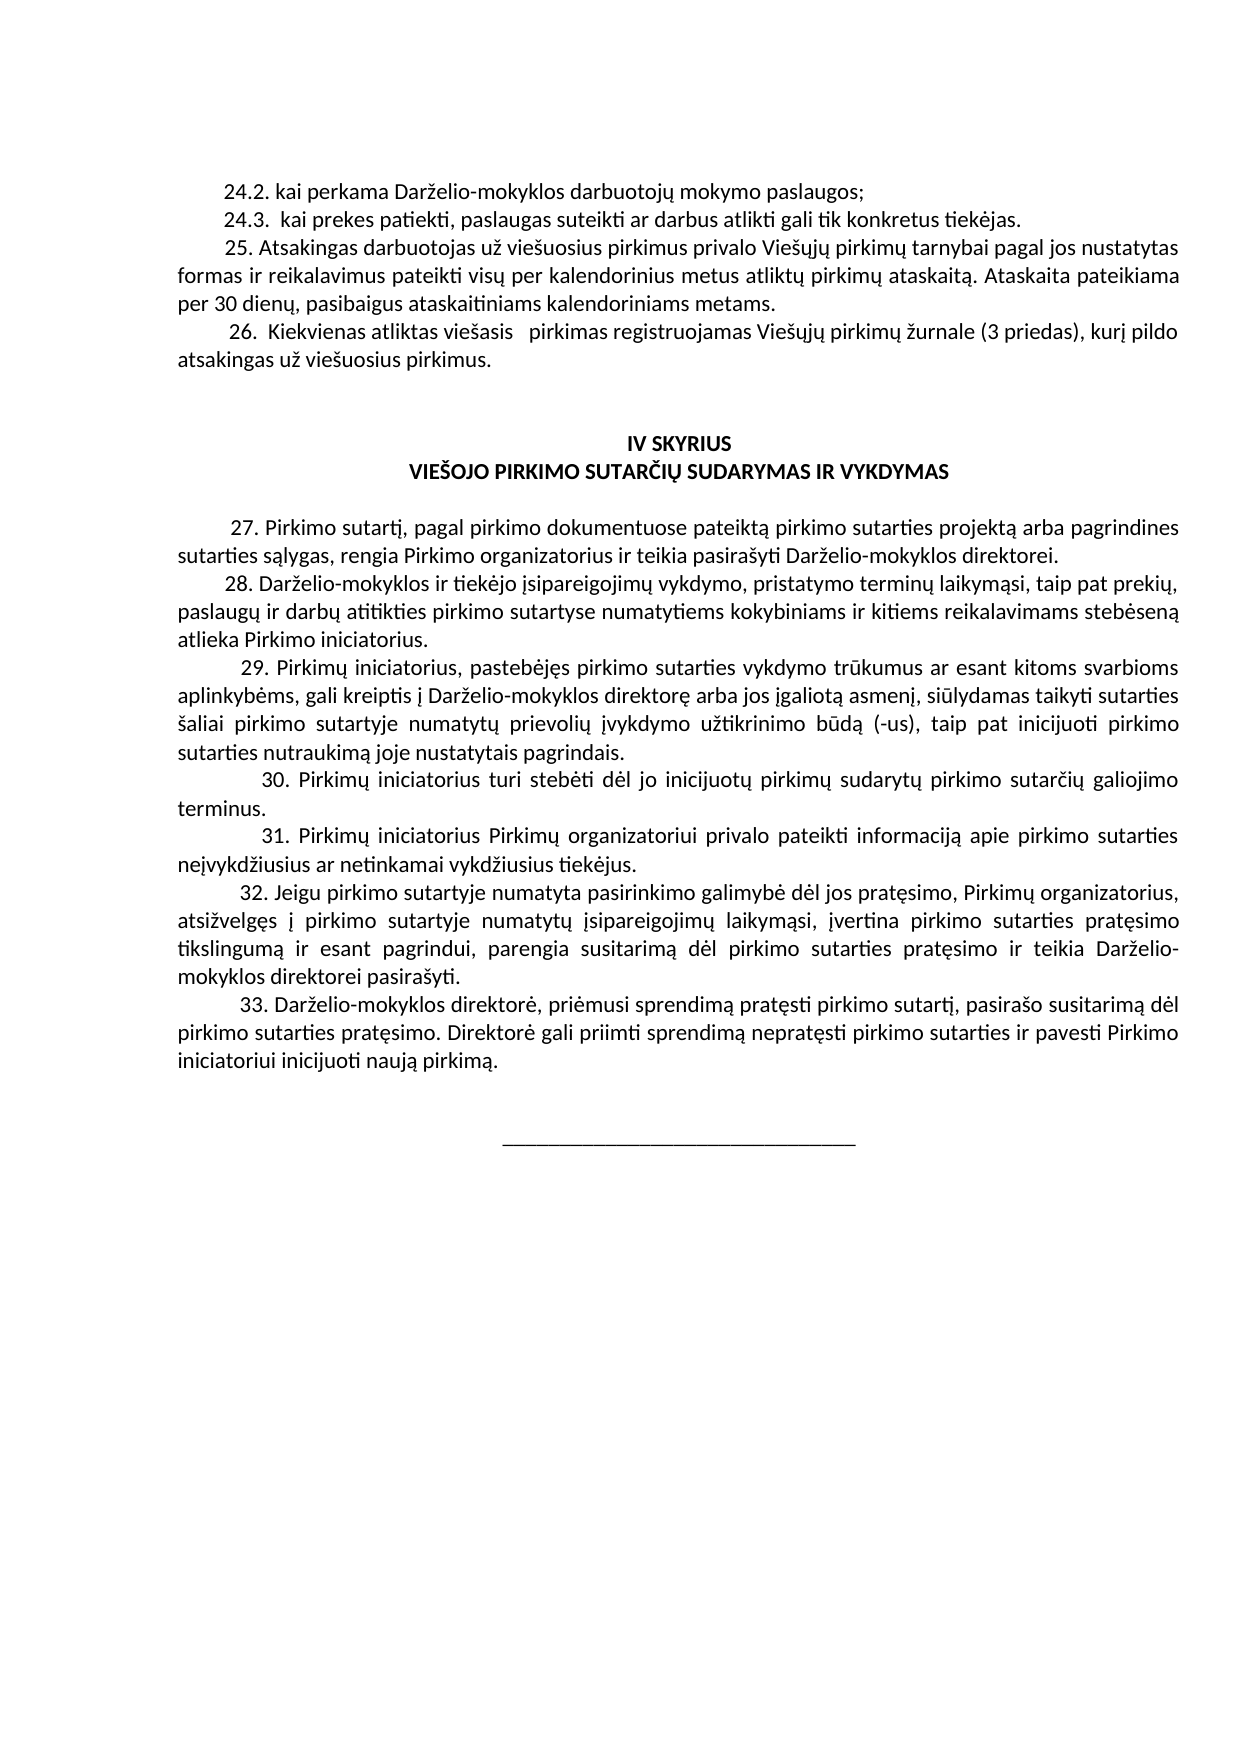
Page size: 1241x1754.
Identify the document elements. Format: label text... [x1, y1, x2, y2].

text 30. Pirkimų iniciatorius turi stebėti dėl jo inicijuotų pirkimų sudarytų pirkimo sutarčių galiojimo terminus. [177, 766, 1181, 822]
text 27. Pirkimo sutartį, pagal pirkimo dokumentuose pateiktą pirkimo sutarties projektą arba pagrindines sutarties sąlygas, rengia Pirkimo organizatorius ir teikia pasirašyti Darželio-mokyklos direktorei. [177, 513, 1181, 569]
text 25. Atsakingas darbuotojas už viešuosius pirkimus privalo Viešųjų pirkimų tarnybai pagal jos nustatytas formas ir reikalavimus pateikti visų per kalendorinius metus atliktų pirkimų ataskaitą. Ataskaita pateikiama per 30 dienų, pasibaigus ataskaitiniams kalendoriniams metams. [177, 233, 1181, 317]
text 24.2. kai perkama Darželio-mokyklos darbuotojų mokymo paslaugos; [177, 177, 1181, 205]
text IV SKYRIUS [177, 429, 1181, 457]
text VIEŠOJO PIRKIMO SUTARČIŲ SUDARYMAS IR VYKDYMAS [177, 457, 1181, 485]
text 33. Darželio-mokyklos direktorė, priėmusi sprendimą pratęsti pirkimo sutartį, pasirašo susitarimą dėl pirkimo sutarties pratęsimo. Direktorė gali priimti sprendimą nepratęsti pirkimo sutarties ir pavesti Pirkimo iniciatoriui inicijuoti naują pirkimą. [177, 990, 1181, 1074]
text 31. Pirkimų iniciatorius Pirkimų organizatoriui privalo pateikti informaciją apie pirkimo sutarties neįvykdžiusius ar netinkamai vykdžiusius tiekėjus. [177, 822, 1181, 878]
text 28. Darželio-mokyklos ir tiekėjo įsipareigojimų vykdymo, pristatymo terminų laikymąsi, taip pat prekių, paslaugų ir darbų atitikties pirkimo sutartyse numatytiems kokybiniams ir kitiems reikalavimams stebėseną atlieka Pirkimo iniciatorius. [177, 569, 1181, 653]
text 29. Pirkimų iniciatorius, pastebėjęs pirkimo sutarties vykdymo trūkumus ar esant kitoms svarbioms aplinkybėms, gali kreiptis į Darželio-mokyklos direktorę arba jos įgaliotą asmenį, siūlydamas taikyti sutarties šaliai pirkimo sutartyje numatytų prievolių įvykdymo užtikrinimo būdą (-us), taip pat inicijuoti pirkimo sutarties nutraukimą joje nustatytais pagrindais. [177, 653, 1181, 766]
text 24.3. kai prekes patiekti, paslaugas suteikti ar darbus atlikti gali tik konkretus tiekėjas. [177, 205, 1181, 233]
text 32. Jeigu pirkimo sutartyje numatyta pasirinkimo galimybė dėl jos pratęsimo, Pirkimų organizatorius, atsižvelgęs į pirkimo sutartyje numatytų įsipareigojimų laikymąsi, įvertina pirkimo sutarties pratęsimo tikslingumą ir esant pagrindui, parengia susitarimą dėl pirkimo sutarties pratęsimo ir teikia Darželio-mokyklos direktorei pasirašyti. [177, 878, 1181, 990]
text 26. Kiekvienas atliktas viešasis pirkimas registruojamas Viešųjų pirkimų žurnale (3 priedas), kurį pildo atsakingas už viešuosius pirkimus. [177, 317, 1181, 373]
text _______________________________ [177, 1121, 1181, 1149]
